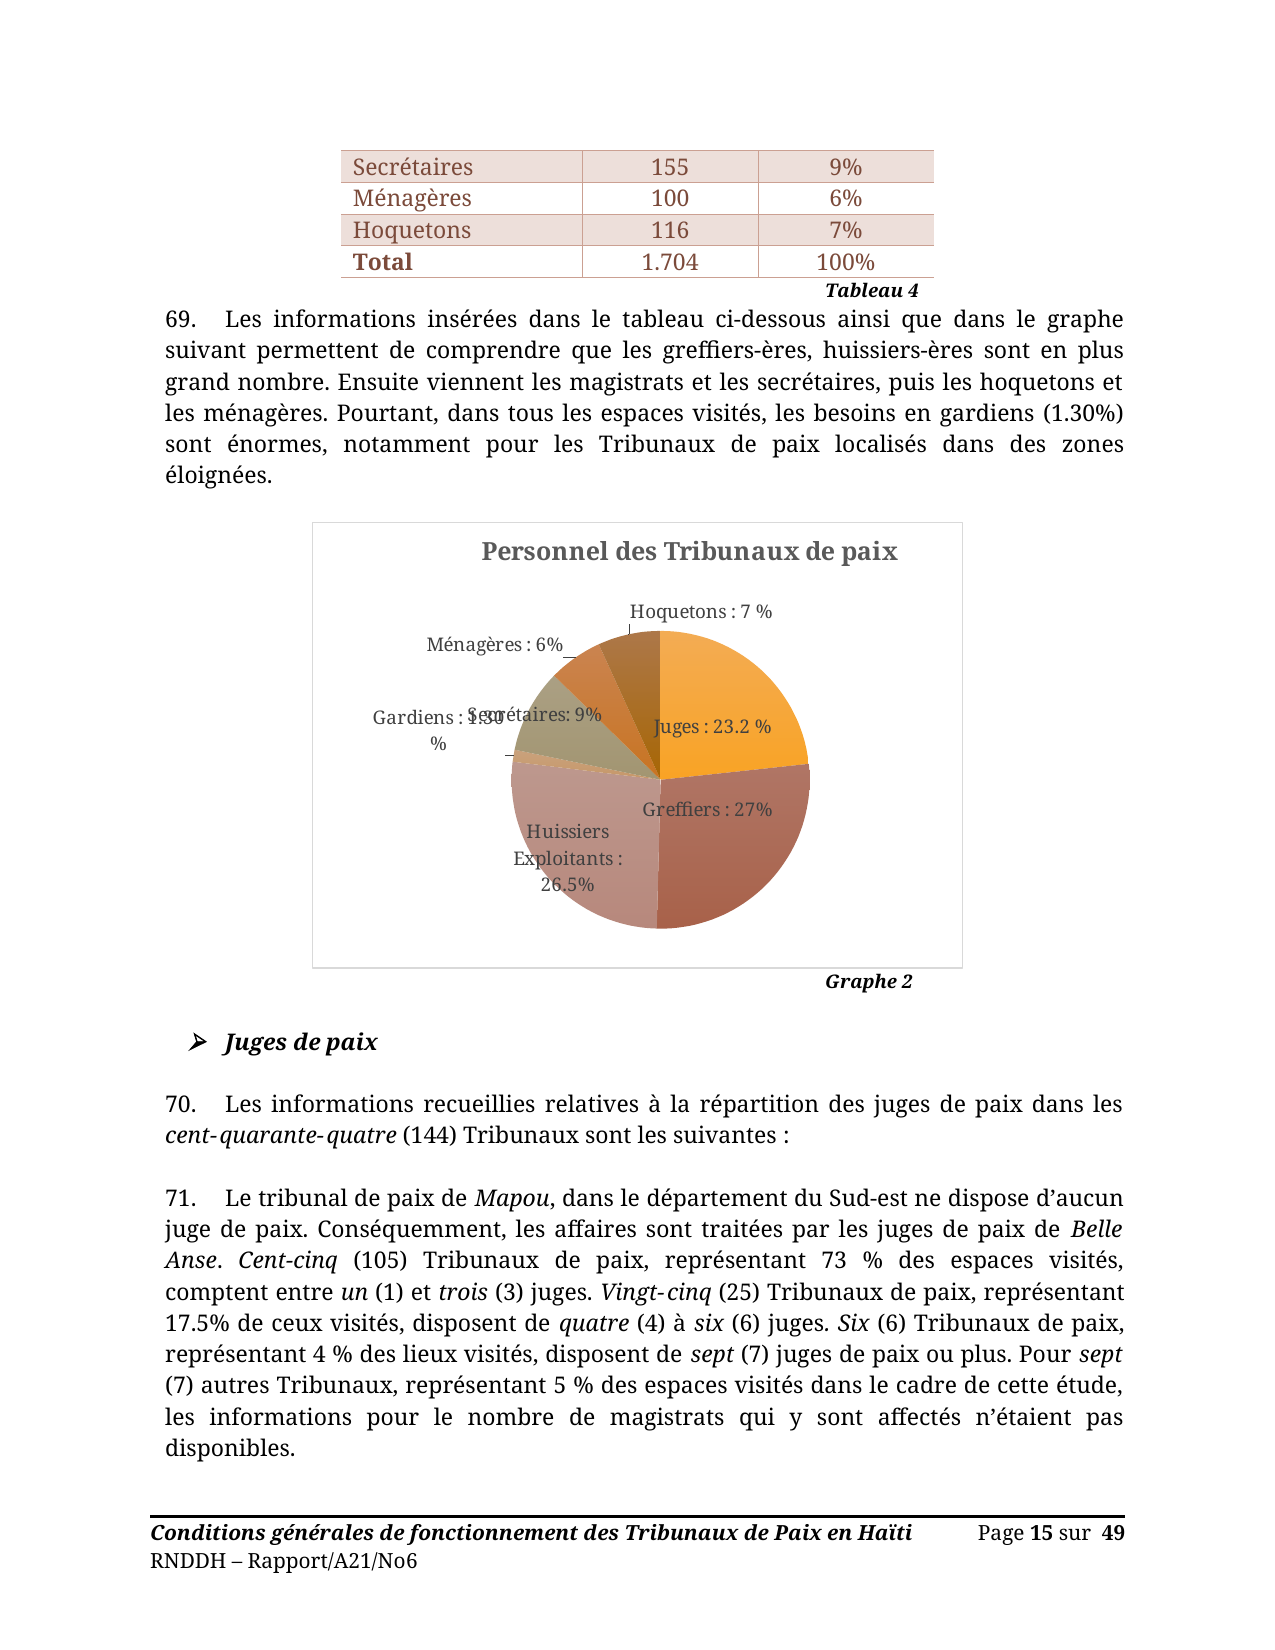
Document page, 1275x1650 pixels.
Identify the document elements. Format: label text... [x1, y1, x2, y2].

table_cell 7% [759, 215, 934, 245]
list Juges de paix [187, 1026, 1125, 1057]
table_cell Hoquetons [341, 215, 582, 245]
text Tableau 4 [150, 278, 1125, 303]
list Les informations insérées dans le tableau ci-dessous ainsi que dans le graphe suivant permettent de comprendre que les greffiers-ères, huissiers-ères sont en plus grand nombre. Ensuite viennent les magistrats et les secrétaires, puis les hoquetons et les ménagères. Pourtant, dans tous les espaces visités, les besoins en gardiens (1.30%) sont énormes, notamment pour les Tribunaux de paix localisés dans des zones éloignées. [165, 303, 1125, 491]
list Le tribunal de paix de Mapou, dans le département du Sud-est ne dispose d’aucun juge de paix. Conséquemment, les affaires sont traitées par les juges de paix de Belle Anse. Cent-cinq (105) Tribunaux de paix, représentant 73 % des espaces visités, comptent entre un (1) et trois (3) juges. Vingt-cinq (25) Tribunaux de paix, représentant 17.5% de ceux visités, disposent de quatre (4) à six (6) juges. Six (6) Tribunaux de paix, représentant 4 % des lieux visités, disposent de sept (7) juges de paix ou plus. Pour sept (7) autres Tribunaux, représentant 5 % des espaces visités dans le cadre de cette étude, les informations pour le nombre de magistrats qui y sont affectés n’étaient pas disponibles. [165, 1182, 1125, 1463]
table_cell 100 [583, 183, 758, 213]
text Graphe 2 [150, 969, 1125, 994]
table_cell Total [341, 246, 582, 277]
list Les informations recueillies relatives à la répartition des juges de paix dans les cent-quarante-quatre (144) Tribunaux sont les suivantes : [165, 1088, 1125, 1151]
table_cell 1.704 [583, 246, 758, 277]
table_cell 155 [583, 151, 758, 182]
table_cell Ménagères [341, 183, 582, 213]
table_cell Secrétaires [341, 151, 582, 182]
table_cell 116 [583, 215, 758, 245]
table_cell 100% [759, 246, 934, 277]
table_cell 6% [759, 183, 934, 213]
table_cell 9% [759, 151, 934, 182]
